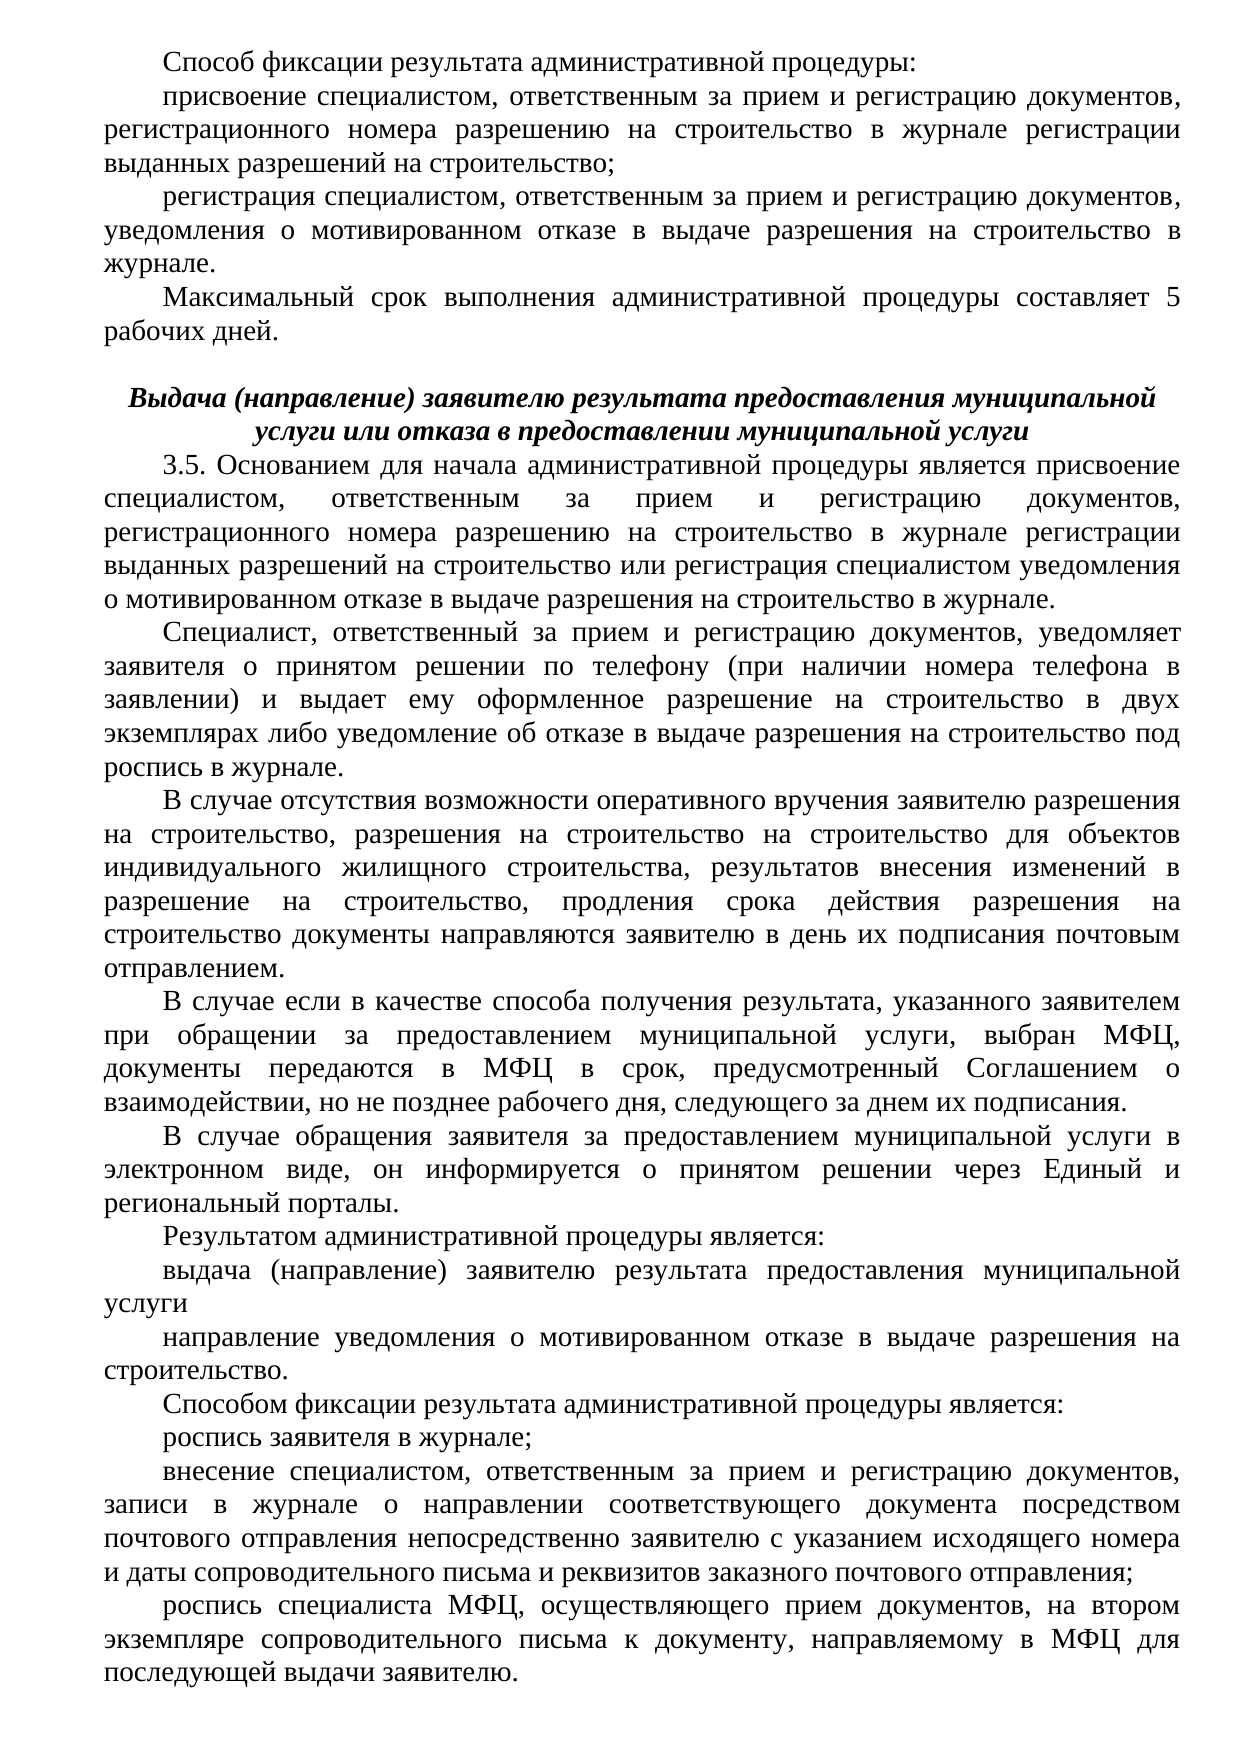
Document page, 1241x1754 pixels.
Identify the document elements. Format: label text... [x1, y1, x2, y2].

text выдача (направление) заявителю результата предоставления муниципальной услуги [103, 1252, 1181, 1319]
text внесение специалистом, ответственным за прием и регистрацию документов, записи в журнале о направлении соответствующего документа посредством почтового отправления непосредственно заявителю с указанием исходящего номера и даты сопроводительного письма и реквизитов заказного почтового отправления; [103, 1453, 1181, 1587]
text В случае если в качестве способа получения результата, указанного заявителем при обращении за предоставлением муниципальной услуги, выбран МФЦ, документы передаются в МФЦ в срок, предусмотренный Соглашением о взаимодействии, но не позднее рабочего дня, следующего за днем их подписания. [103, 983, 1181, 1118]
text присвоение специалистом, ответственным за прием и регистрацию документов, регистрационного номера разрешению на строительство в журнале регистрации выданных разрешений на строительство; [103, 78, 1181, 178]
text Специалист, ответственный за прием и регистрацию документов, уведомляет заявителя о принятом решении по телефону (при наличии номера телефона в заявлении) и выдает ему оформленное разрешение на строительство в двух экземплярах либо уведомление об отказе в выдаче разрешения на строительство под роспись в журнале. [103, 614, 1181, 782]
text В случае обращения заявителя за предоставлением муниципальной услуги в электронном виде, он информируется о принятом решении через Единый и региональный порталы. [103, 1118, 1181, 1218]
text роспись специалиста МФЦ, осуществляющего прием документов, на втором экземпляре сопроводительного письма к документу, направляемому в МФЦ для последующей выдачи заявителю. [103, 1587, 1181, 1688]
text В случае отсутствия возможности оперативного вручения заявителю разрешения на строительство, разрешения на строительство на строительство для объектов индивидуального жилищного строительства, результатов внесения изменений в разрешение на строительство, продления срока действия разрешения на строительство документы направляются заявителю в день их подписания почтовым отправлением. [103, 782, 1181, 983]
text роспись заявителя в журнале; [103, 1419, 1181, 1453]
text Максимальный срок выполнения административной процедуры составляет 5 рабочих дней. [103, 279, 1181, 346]
text Выдача (направление) заявителю результата предоставления муниципальной услуги или отказа в предоставлении муниципальной услуги [103, 380, 1181, 447]
text Способ фиксации результата административной процедуры: [103, 44, 1181, 78]
text 3.5. Основанием для начала административной процедуры является присвоение специалистом, ответственным за прием и регистрацию документов, регистрационного номера разрешению на строительство в журнале регистрации выданных разрешений на строительство или регистрация специалистом уведомления о мотивированном отказе в выдаче разрешения на строительство в журнале. [103, 447, 1181, 614]
text Результатом административной процедуры является: [103, 1218, 1181, 1252]
text регистрация специалистом, ответственным за прием и регистрацию документов, уведомления о мотивированном отказе в выдаче разрешения на строительство в журнале. [103, 178, 1181, 279]
text направление уведомления о мотивированном отказе в выдаче разрешения на строительство. [103, 1319, 1181, 1386]
text Способом фиксации результата административной процедуры является: [103, 1386, 1181, 1419]
